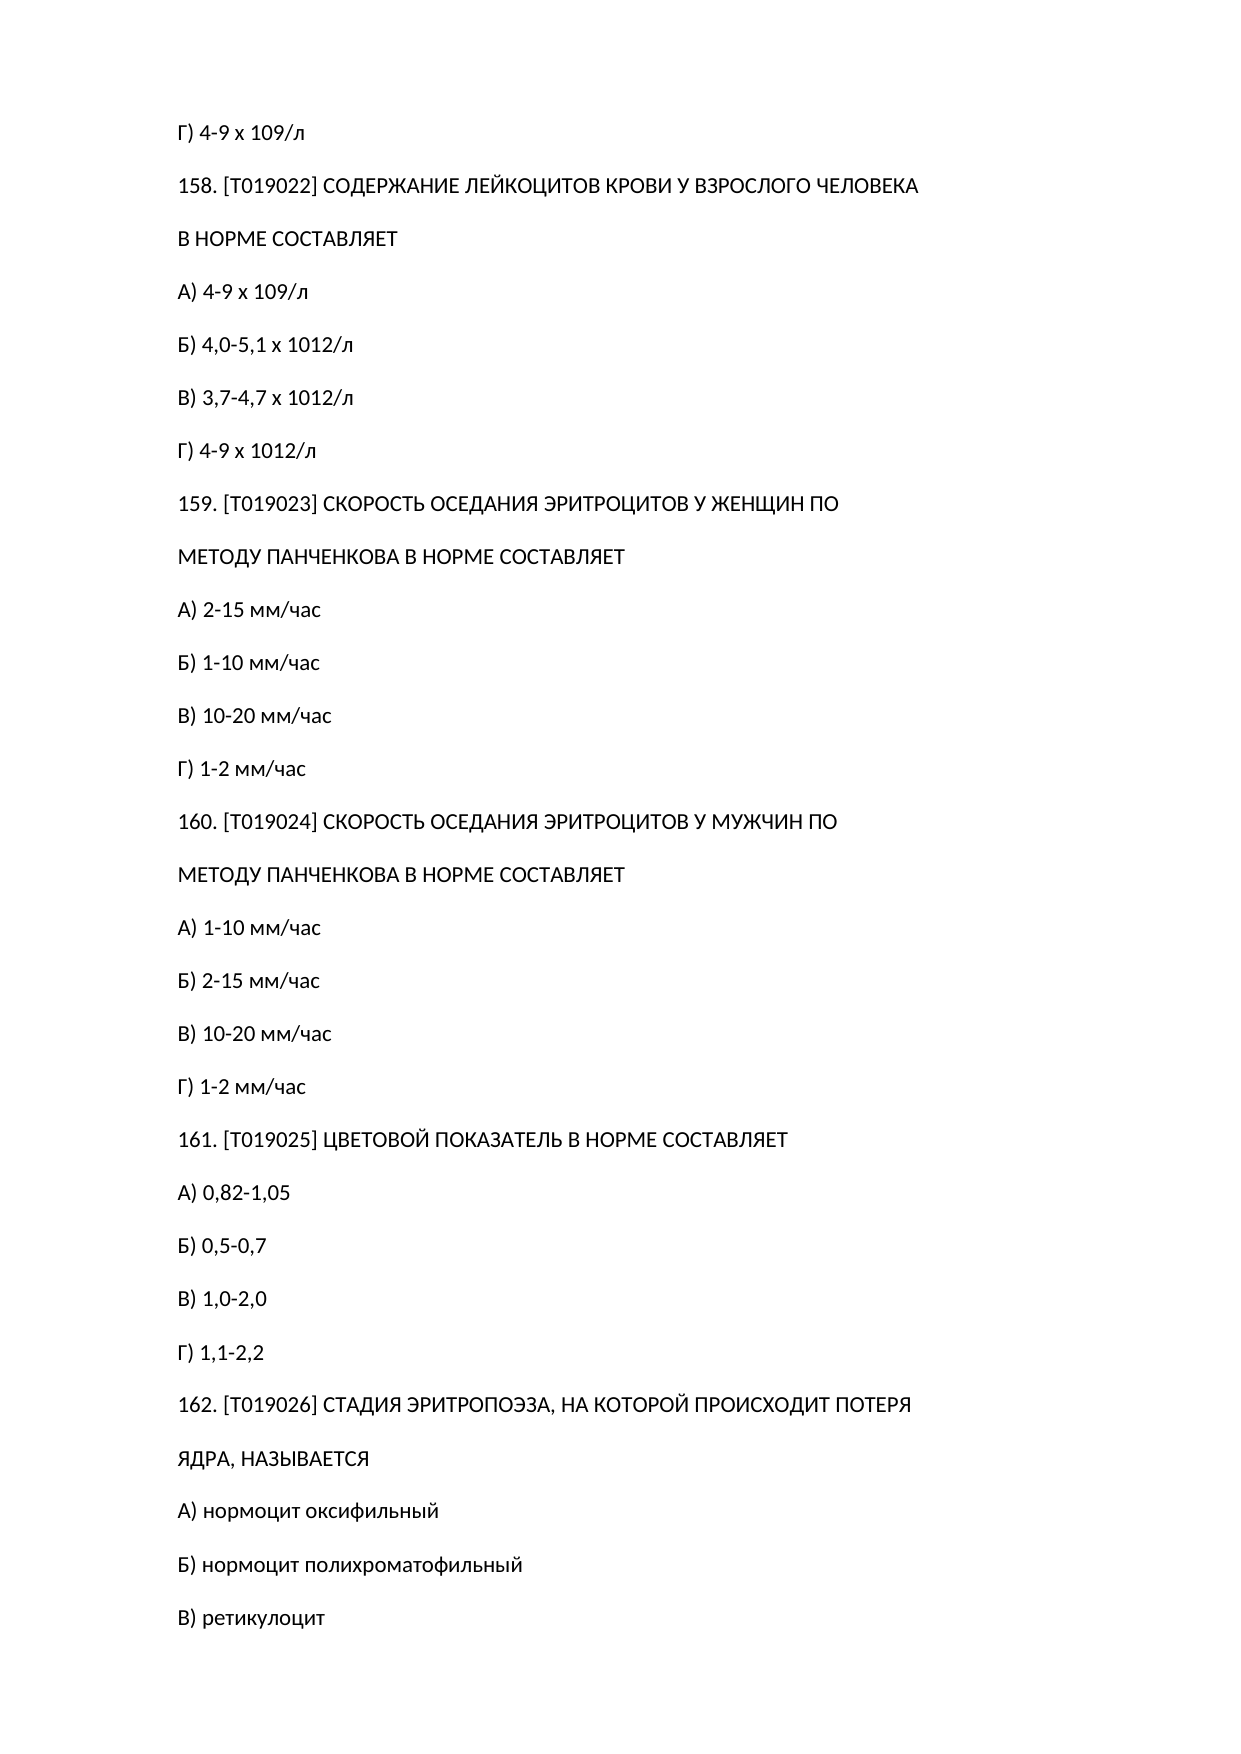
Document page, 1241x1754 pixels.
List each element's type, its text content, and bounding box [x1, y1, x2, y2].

text 161. [T019025] ЦВЕТОВОЙ ПОКАЗАТЕЛЬ В НОРМЕ СОСТАВЛЯЕТ [177, 1126, 1152, 1153]
text Г) 1,1-2,2 [177, 1338, 1152, 1366]
text В) 10-20 мм/час [177, 701, 1152, 729]
text В НОРМЕ СОСТАВЛЯЕТ [177, 224, 1152, 252]
text Г) 1-2 мм/час [177, 754, 1152, 782]
text В) 10-20 мм/час [177, 1019, 1152, 1047]
text МЕТОДУ ПАНЧЕНКОВА В НОРМЕ СОСТАВЛЯЕТ [177, 860, 1152, 888]
text А) 4-9 х 109/л [177, 277, 1152, 305]
text Б) нормоцит полихроматофильный [177, 1550, 1152, 1578]
text Г) 4-9 х 1012/л [177, 436, 1152, 464]
text Б) 4,0-5,1 х 1012/л [177, 330, 1152, 358]
text А) 2-15 мм/час [177, 595, 1152, 623]
text 159. [T019023] СКОРОСТЬ ОСЕДАНИЯ ЭРИТРОЦИТОВ У ЖЕНЩИН ПО [177, 489, 1152, 517]
text Б) 1-10 мм/час [177, 648, 1152, 676]
text В) ретикулоцит [177, 1603, 1152, 1631]
text МЕТОДУ ПАНЧЕНКОВА В НОРМЕ СОСТАВЛЯЕТ [177, 542, 1152, 570]
text Б) 0,5-0,7 [177, 1232, 1152, 1259]
text А) 1-10 мм/час [177, 913, 1152, 941]
text 162. [T019026] СТАДИЯ ЭРИТРОПОЭЗА, НА КОТОРОЙ ПРОИСХОДИТ ПОТЕРЯ [177, 1391, 1152, 1419]
text ЯДРА, НАЗЫВАЕТСЯ [177, 1444, 1152, 1472]
text Г) 4-9 х 109/л [177, 118, 1152, 146]
text Б) 2-15 мм/час [177, 966, 1152, 994]
text А) 0,82-1,05 [177, 1178, 1152, 1207]
text 160. [T019024] СКОРОСТЬ ОСЕДАНИЯ ЭРИТРОЦИТОВ У МУЖЧИН ПО [177, 807, 1152, 835]
text 158. [T019022] СОДЕРЖАНИЕ ЛЕЙКОЦИТОВ КРОВИ У ВЗРОСЛОГО ЧЕЛОВЕКА [177, 171, 1152, 199]
text А) нормоцит оксифильный [177, 1497, 1152, 1525]
text В) 3,7-4,7 х 1012/л [177, 383, 1152, 411]
text Г) 1-2 мм/час [177, 1072, 1152, 1101]
text В) 1,0-2,0 [177, 1284, 1152, 1313]
